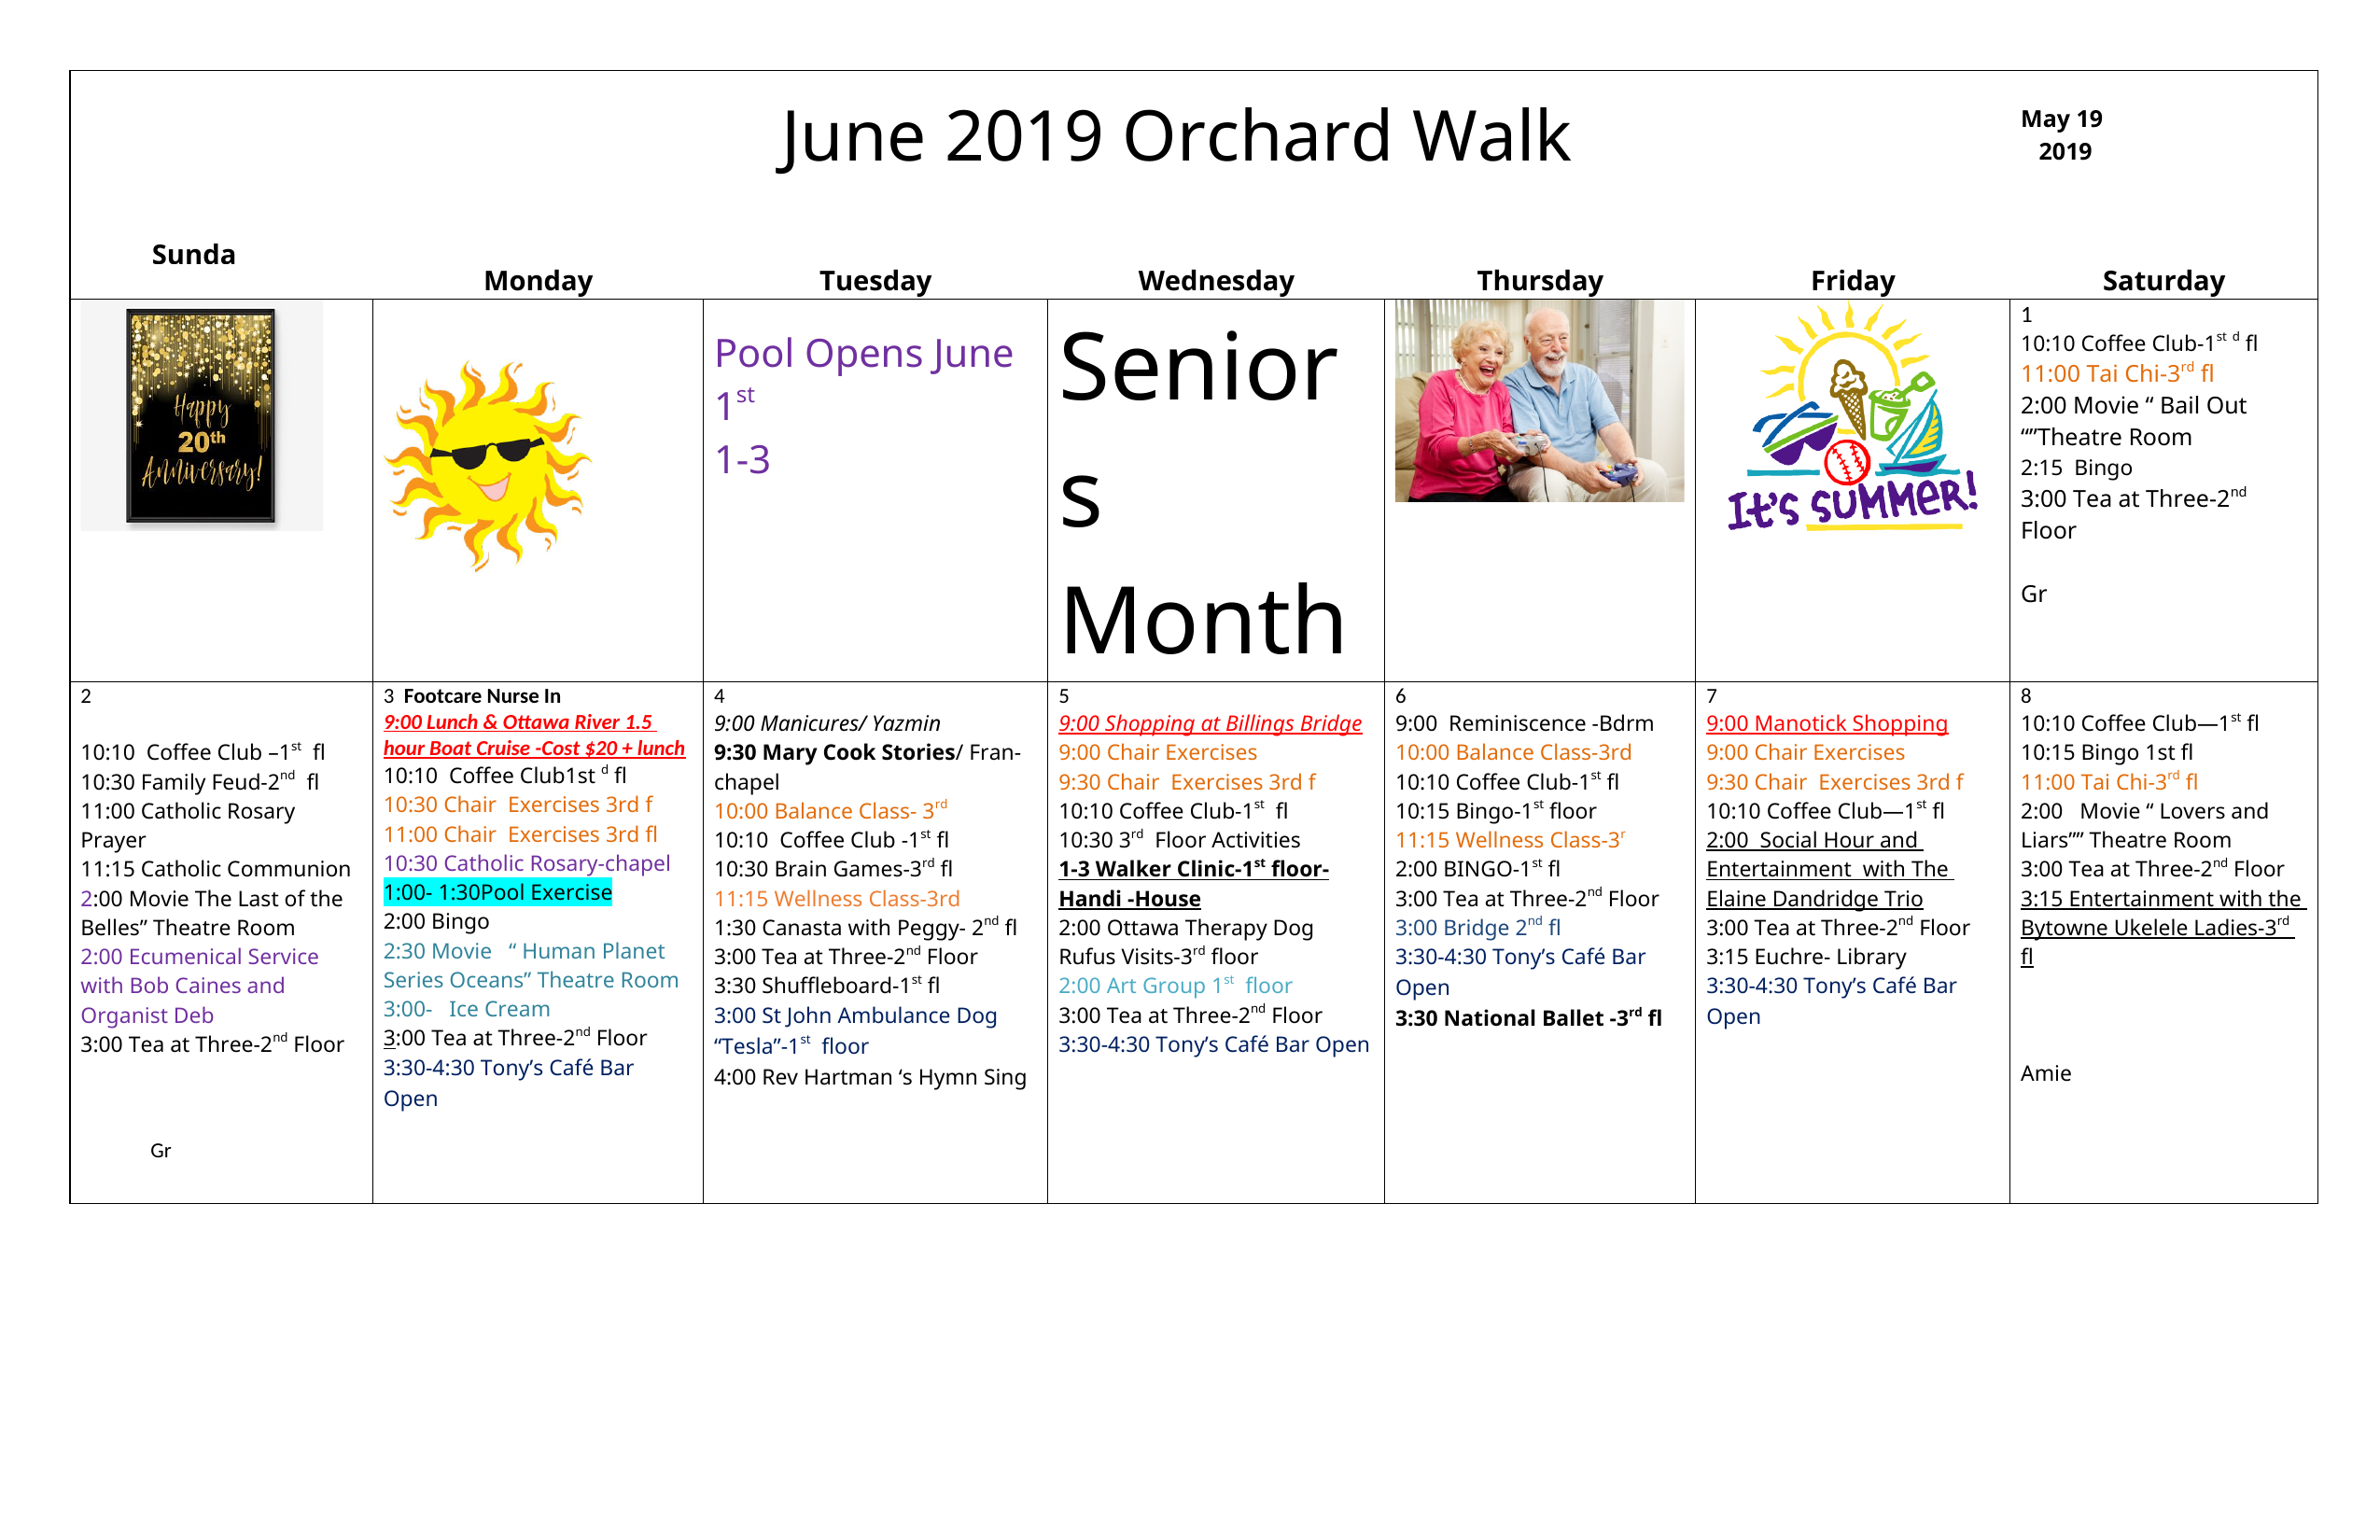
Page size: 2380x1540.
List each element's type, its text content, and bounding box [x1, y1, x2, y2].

table_header May 19 2019 Saturday [2010, 71, 2317, 299]
table_cell 7 9:00 Manotick Shopping 9:00 Chair Exercises 9:30 Chair Exercises 3rd f 10:10 Coffee Club—1st fl 2:00 Social Hour and Entertainment with The Elaine Dandridge Trio 3:00 Tea at Three-2nd Floor 3:15 Euchre- Library 3:30-4:30 Tony’s Café Bar Open [1696, 682, 2009, 1203]
table_cell [1385, 300, 1695, 681]
table_cell 1 10:10 Coffee Club-1st d fl 11:00 Tai Chi-3rd fl 2:00 Movie “ Bail Out “”Theatre Room 2:15 Bingo 3:00 Tea at Three-2nd Floor Gr [2010, 300, 2317, 681]
table_header Friday [1696, 71, 2010, 299]
picture [1728, 300, 1978, 531]
table_cell Pool Opens June 1st 1-3 [704, 300, 1047, 681]
table_cell 3 Footcare Nurse In 9:00 Lunch & Ottawa River 1.5 hour Boat Cruise -Cost $20 + lunch 10:10 Coffee Club1st d fl 10:30 Chair Exercises 3rd f 11:00 Chair Exercises 3rd fl 10:30 Catholic Rosary-chapel 1:00- 1:30Pool Exercise 2:00 Bingo 2:30 Movie “ Human Planet Series Oceans” Theatre Room 3:00- Ice Cream 3:00 Tea at Three-2nd Floor 3:30-4:30 Tony’s Café Bar Open [373, 682, 703, 1203]
table_cell [1696, 300, 2009, 681]
table_header Tuesday [704, 71, 1048, 299]
picture [383, 359, 593, 572]
table_cell [373, 300, 703, 681]
picture [1394, 300, 1685, 502]
table_cell 4 9:00 Manicures/ Yazmin 9:30 Mary Cook Stories/ Fran-chapel 10:00 Balance Class- 3rd 10:10 Coffee Club -1st fl 10:30 Brain Games-3rd fl 11:15 Wellness Class-3rd 1:30 Canasta with Peggy- 2nd fl 3:00 Tea at Three-2nd Floor 3:30 Shuffleboard-1st fl 3:00 St John Ambulance Dog “Tesla”-1st floor 4:00 Rev Hartman ‘s Hymn Sing [704, 682, 1047, 1203]
picture [80, 300, 324, 531]
table_cell 2 10:10 Coffee Club –1st fl 10:30 Family Feud-2nd fl 11:00 Catholic Rosary Prayer 11:15 Catholic Communion 2:00 Movie The Last of the Belles” Theatre Room 2:00 Ecumenical Service with Bob Caines and Organist Deb 3:00 Tea at Three-2nd Floor Gr [71, 682, 372, 1203]
table_header Thursday [1385, 214, 1696, 299]
table_header [71, 71, 372, 299]
table_cell 6 9:00 Reminiscence -Bdrm 10:00 Balance Class-3rd 10:10 Coffee Club-1st fl 10:15 Bingo-1st floor 11:15 Wellness Class-3r 2:00 BINGO-1st fl 3:00 Tea at Three-2nd Floor 3:00 Bridge 2nd fl 3:30-4:30 Tony’s Café Bar Open 3:30 National Ballet -3rd fl [1385, 682, 1695, 1203]
table_cell [71, 300, 372, 681]
table_cell 5 9:00 Shopping at Billings Bridge 9:00 Chair Exercises 9:30 Chair Exercises 3rd f 10:10 Coffee Club-1st fl 10:30 3rd Floor Activities 1-3 Walker Clinic-1st floor- Handi -House 2:00 Ottawa Therapy Dog Rufus Visits-3rd floor 2:00 Art Group 1st floor 3:00 Tea at Three-2nd Floor 3:30-4:30 Tony’s Café Bar Open [1048, 682, 1384, 1203]
table_header Wednesday [1048, 214, 1384, 299]
table_cell Seniors Month [1048, 300, 1384, 681]
table_cell 8 10:10 Coffee Club—1st fl 10:15 Bingo 1st fl 11:00 Tai Chi-3rd fl 2:00 Movie “ Lovers and Liars”” Theatre Room 3:00 Tea at Three-2nd Floor 3:15 Entertainment with the Bytowne Ukelele Ladies-3rd fl Amie [2010, 682, 2317, 1203]
table_header Monday [372, 71, 703, 299]
